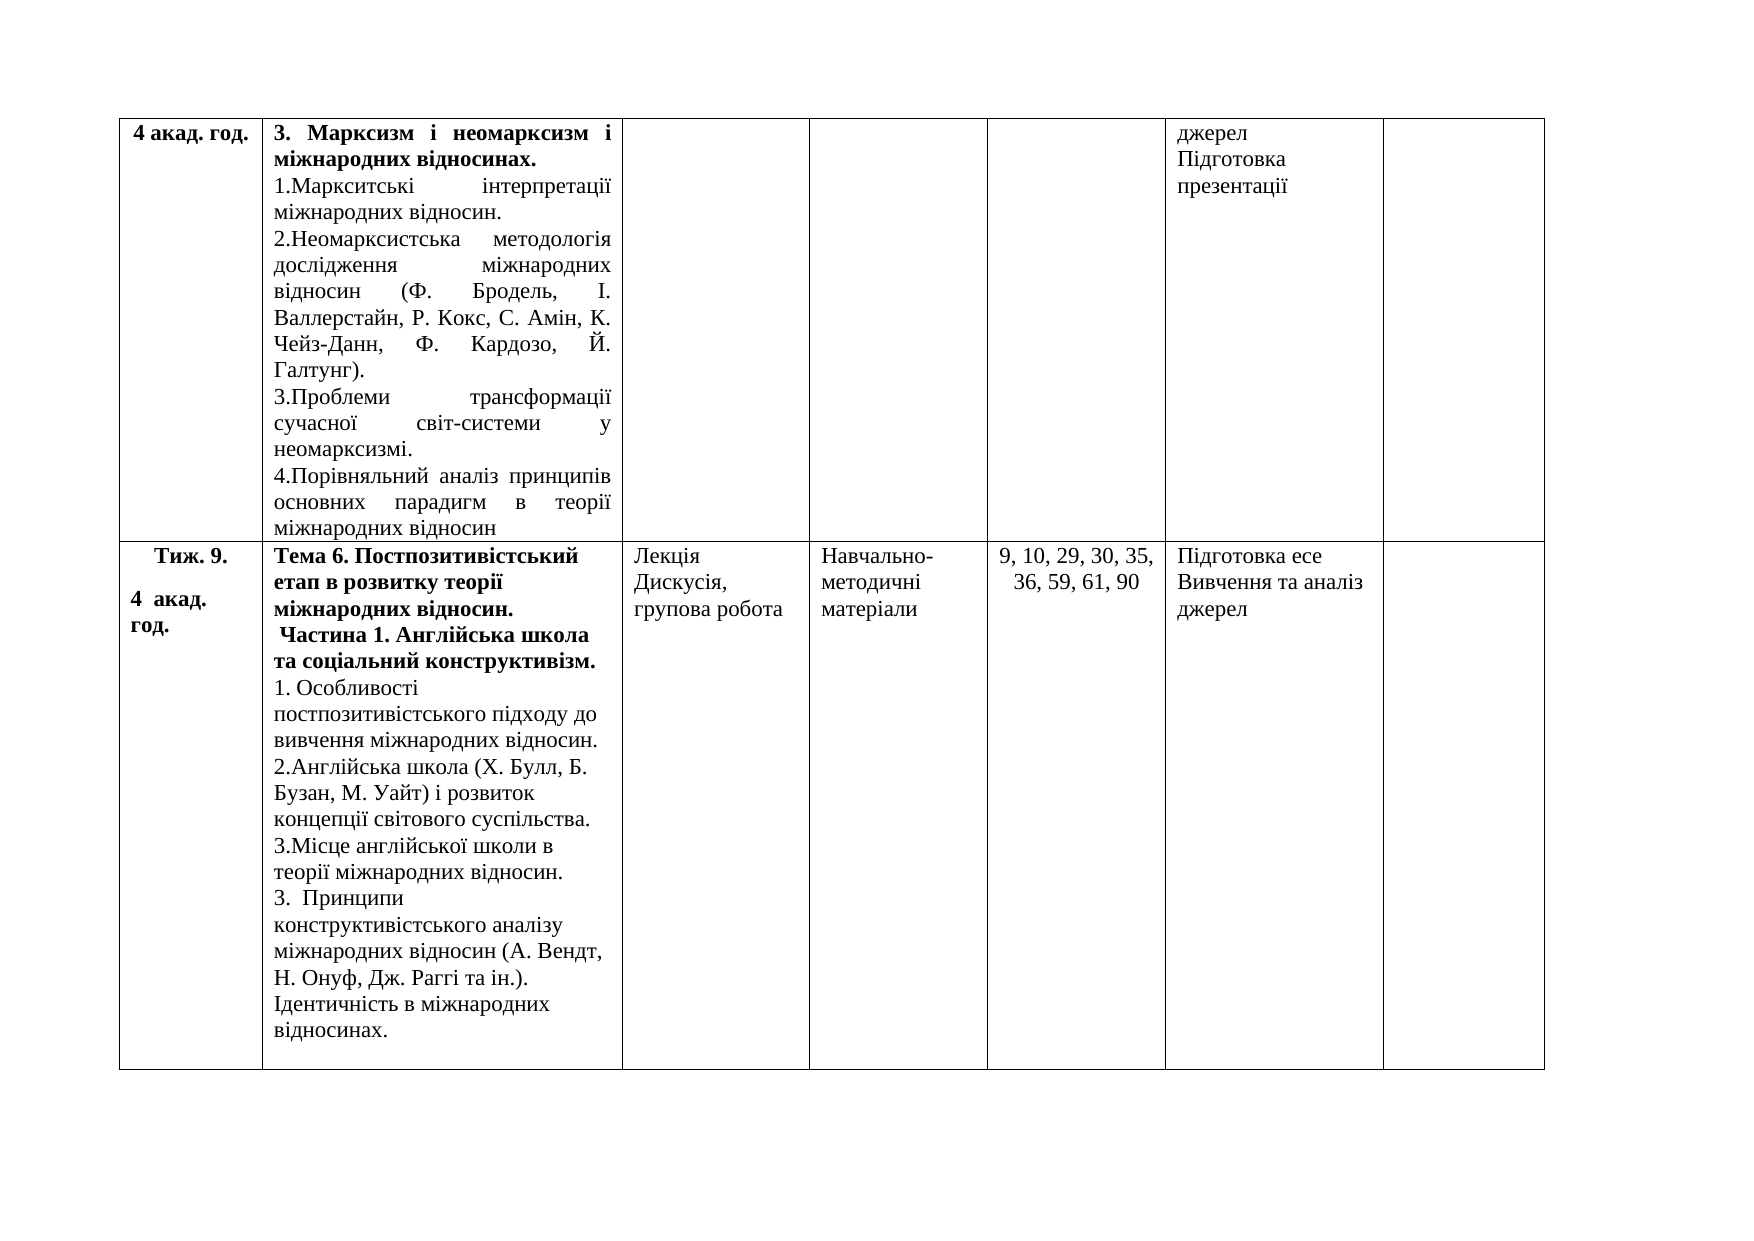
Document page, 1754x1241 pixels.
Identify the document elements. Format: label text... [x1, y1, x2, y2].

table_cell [1166, 119, 1383, 541]
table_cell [810, 542, 987, 1069]
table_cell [988, 119, 1165, 541]
table_cell Тиж. 9. 4 акад. год. [120, 542, 262, 1069]
table_cell Підготовка есе Вивчення та аналіз джерел [1166, 542, 1383, 1069]
table_cell [1384, 119, 1544, 541]
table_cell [810, 119, 987, 541]
table_cell Лекція Дискусія, групова робота [623, 542, 809, 1069]
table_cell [120, 119, 262, 541]
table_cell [623, 119, 809, 541]
table_cell Тема 6. Постпозитивістський етап в розвитку теорії міжнародних відносин. Частина 1. Англійська школа та соціальний конструктивізм. 1. Особливості постпозитивістського підходу до вивчення міжнародних відносин. 2.Англійська школа (Х. Булл, Б. Бузан, М. Уайт) і розвиток концепції світового суспільства. 3.Місце англійської школи в теорії міжнародних відносин. 3. Принципи конструктивістського аналізу міжнародних відносин (А. Вендт, Н. Онуф, Дж. Раггі та ін.). Ідентичність в міжнародних відносинах. [263, 542, 622, 1069]
table_cell 9, 10, 29, 30, 35, 36, 59, 61, 90 [988, 542, 1165, 1069]
table_cell [1384, 542, 1544, 1069]
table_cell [263, 119, 622, 541]
